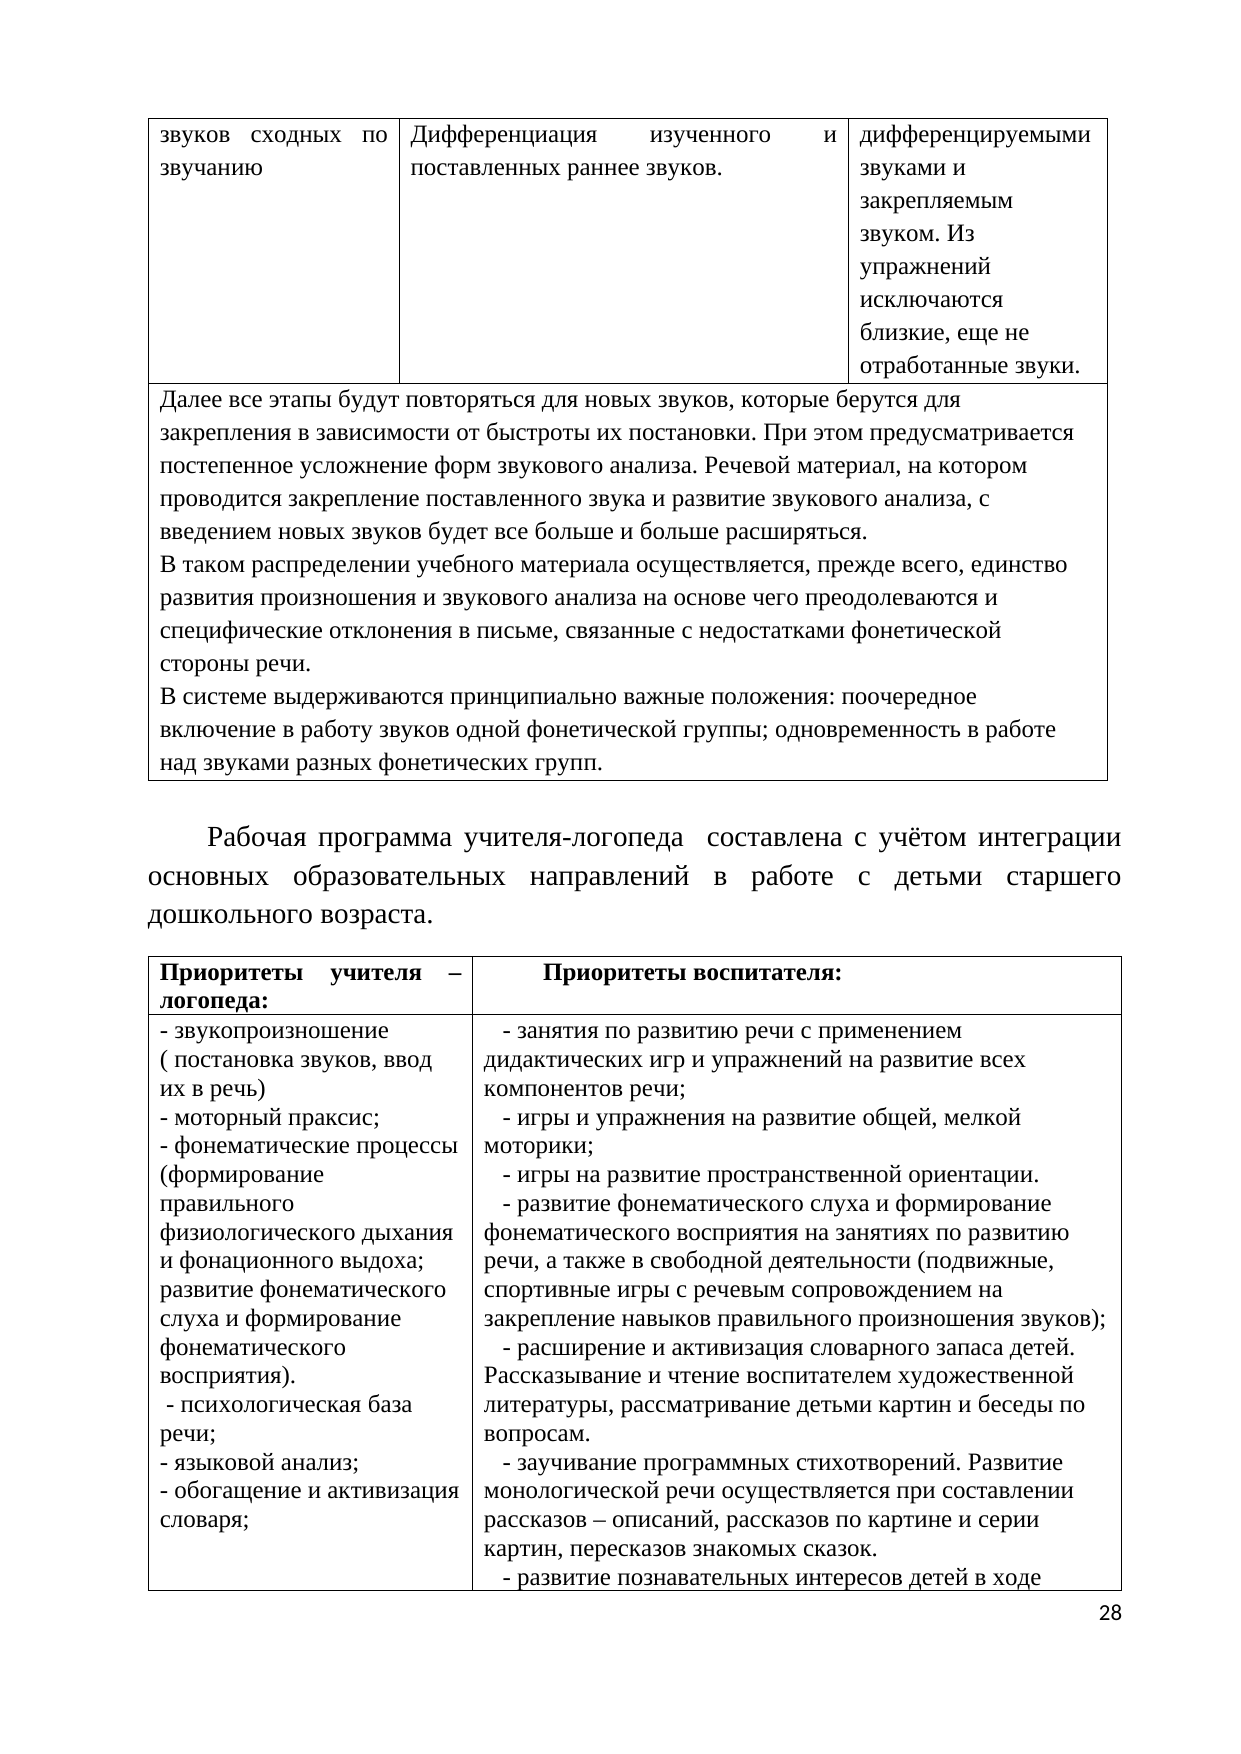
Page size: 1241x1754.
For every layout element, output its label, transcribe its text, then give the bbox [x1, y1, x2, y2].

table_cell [149, 1015, 472, 1590]
table_header Приоритеты учителя – логопеда: [149, 957, 472, 1014]
table_header Приоритеты воспитателя: [473, 957, 1121, 1014]
list Рабочая программа учителя-логопеда составлена с учётом интеграции основных образовательных направлений в работе с детьми старшего дошкольного возраста. [148, 819, 1122, 930]
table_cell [149, 119, 399, 383]
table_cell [400, 119, 848, 383]
table_cell Далее все этапы будут повторяться для новых звуков, которые берутся для закрепления в зависимости от быстроты их постановки. При этом предусматривается постепенное усложнение форм звукового анализа. Речевой материал, на котором проводится закрепление поставленного звука и развитие звукового анализа, с введением новых звуков будет все больше и больше расширяться. В таком распределении учебного материала осуществляется, прежде всего, единство развития произношения и звукового анализа на основе чего преодолеваются и специфические отклонения в письме, связанные с недостатками фонетической стороны речи. В системе выдерживаются принципиально важные положения: поочередное включение в работу звуков одной фонетической группы; одновременность в работе над звуками разных фонетических групп. [149, 384, 1107, 780]
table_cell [849, 119, 1107, 383]
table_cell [473, 1015, 1121, 1590]
